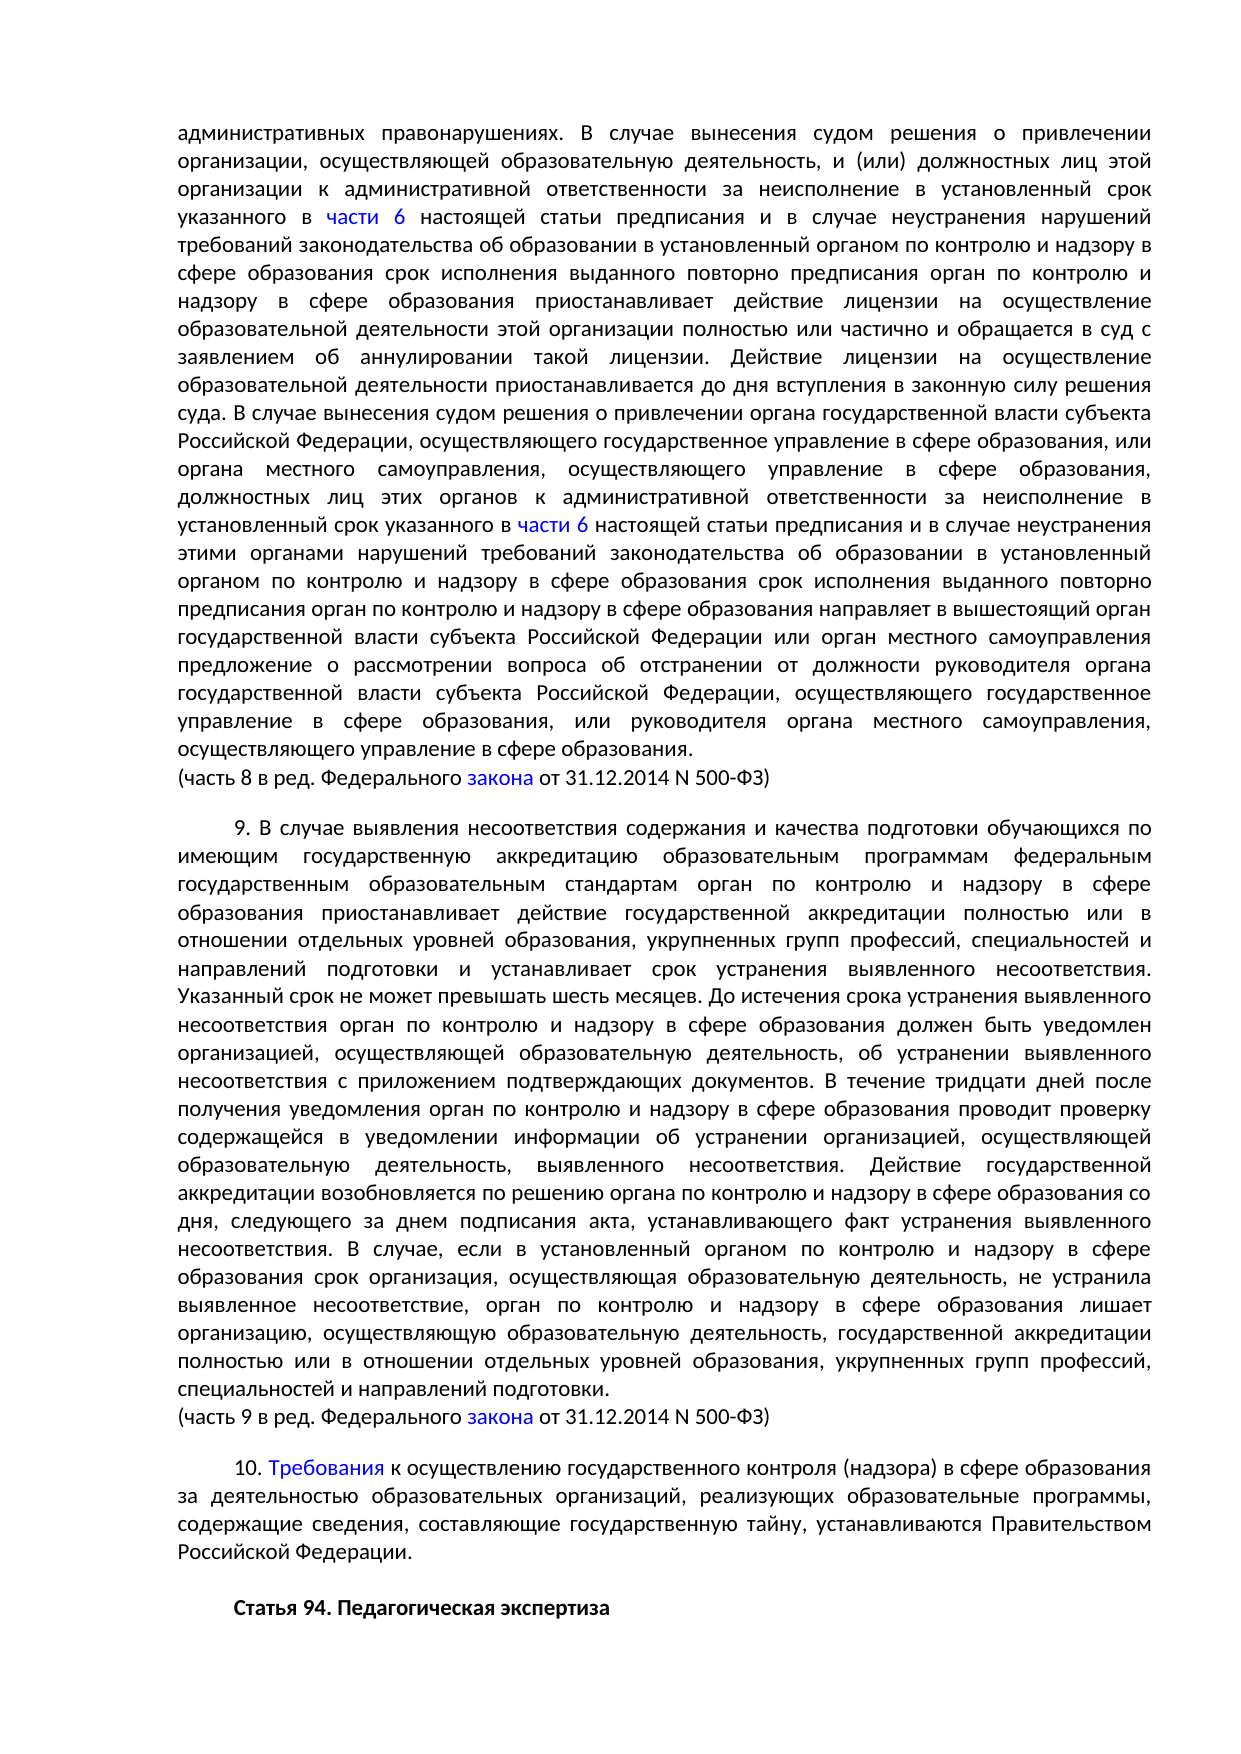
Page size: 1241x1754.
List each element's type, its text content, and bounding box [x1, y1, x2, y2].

title Статья 94. Педагогическая экспертиза [177, 1593, 1152, 1621]
text (часть 9 в ред. Федерального закона от 31.12.2014 N 500-ФЗ) [177, 1402, 1152, 1430]
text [177, 118, 1152, 763]
text 10. Требования к осуществлению государственного контроля (надзора) в сфере образования за деятельностью образовательных организаций, реализующих образовательные программы, содержащие сведения, составляющие государственную тайну, устанавливаются Правительством Российской Федерации. [177, 1453, 1152, 1565]
text 9. В случае выявления несоответствия содержания и качества подготовки обучающихся по имеющим государственную аккредитацию образовательным программам федеральным государственным образовательным стандартам орган по контролю и надзору в сфере образования приостанавливает действие государственной аккредитации полностью или в отношении отдельных уровней образования, укрупненных групп профессий, специальностей и направлений подготовки и устанавливает срок устранения выявленного несоответствия. Указанный срок не может превышать шесть месяцев. До истечения срока устранения выявленного несоответствия орган по контролю и надзору в сфере образования должен быть уведомлен организацией, осуществляющей образовательную деятельность, об устранении выявленного несоответствия с приложением подтверждающих документов. В течение тридцати дней после получения уведомления орган по контролю и надзору в сфере образования проводит проверку содержащейся в уведомлении информации об устранении организацией, осуществляющей образовательную деятельность, выявленного несоответствия. Действие государственной аккредитации возобновляется по решению органа по контролю и надзору в сфере образования со дня, следующего за днем подписания акта, устанавливающего факт устранения выявленного несоответствия. В случае, если в установленный органом по контролю и надзору в сфере образования срок организация, осуществляющая образовательную деятельность, не устранила выявленное несоответствие, орган по контролю и надзору в сфере образования лишает организацию, осуществляющую образовательную деятельность, государственной аккредитации полностью или в отношении отдельных уровней образования, укрупненных групп профессий, специальностей и направлений подготовки. [177, 813, 1152, 1402]
text (часть 8 в ред. Федерального закона от 31.12.2014 N 500-ФЗ) [177, 763, 1152, 791]
